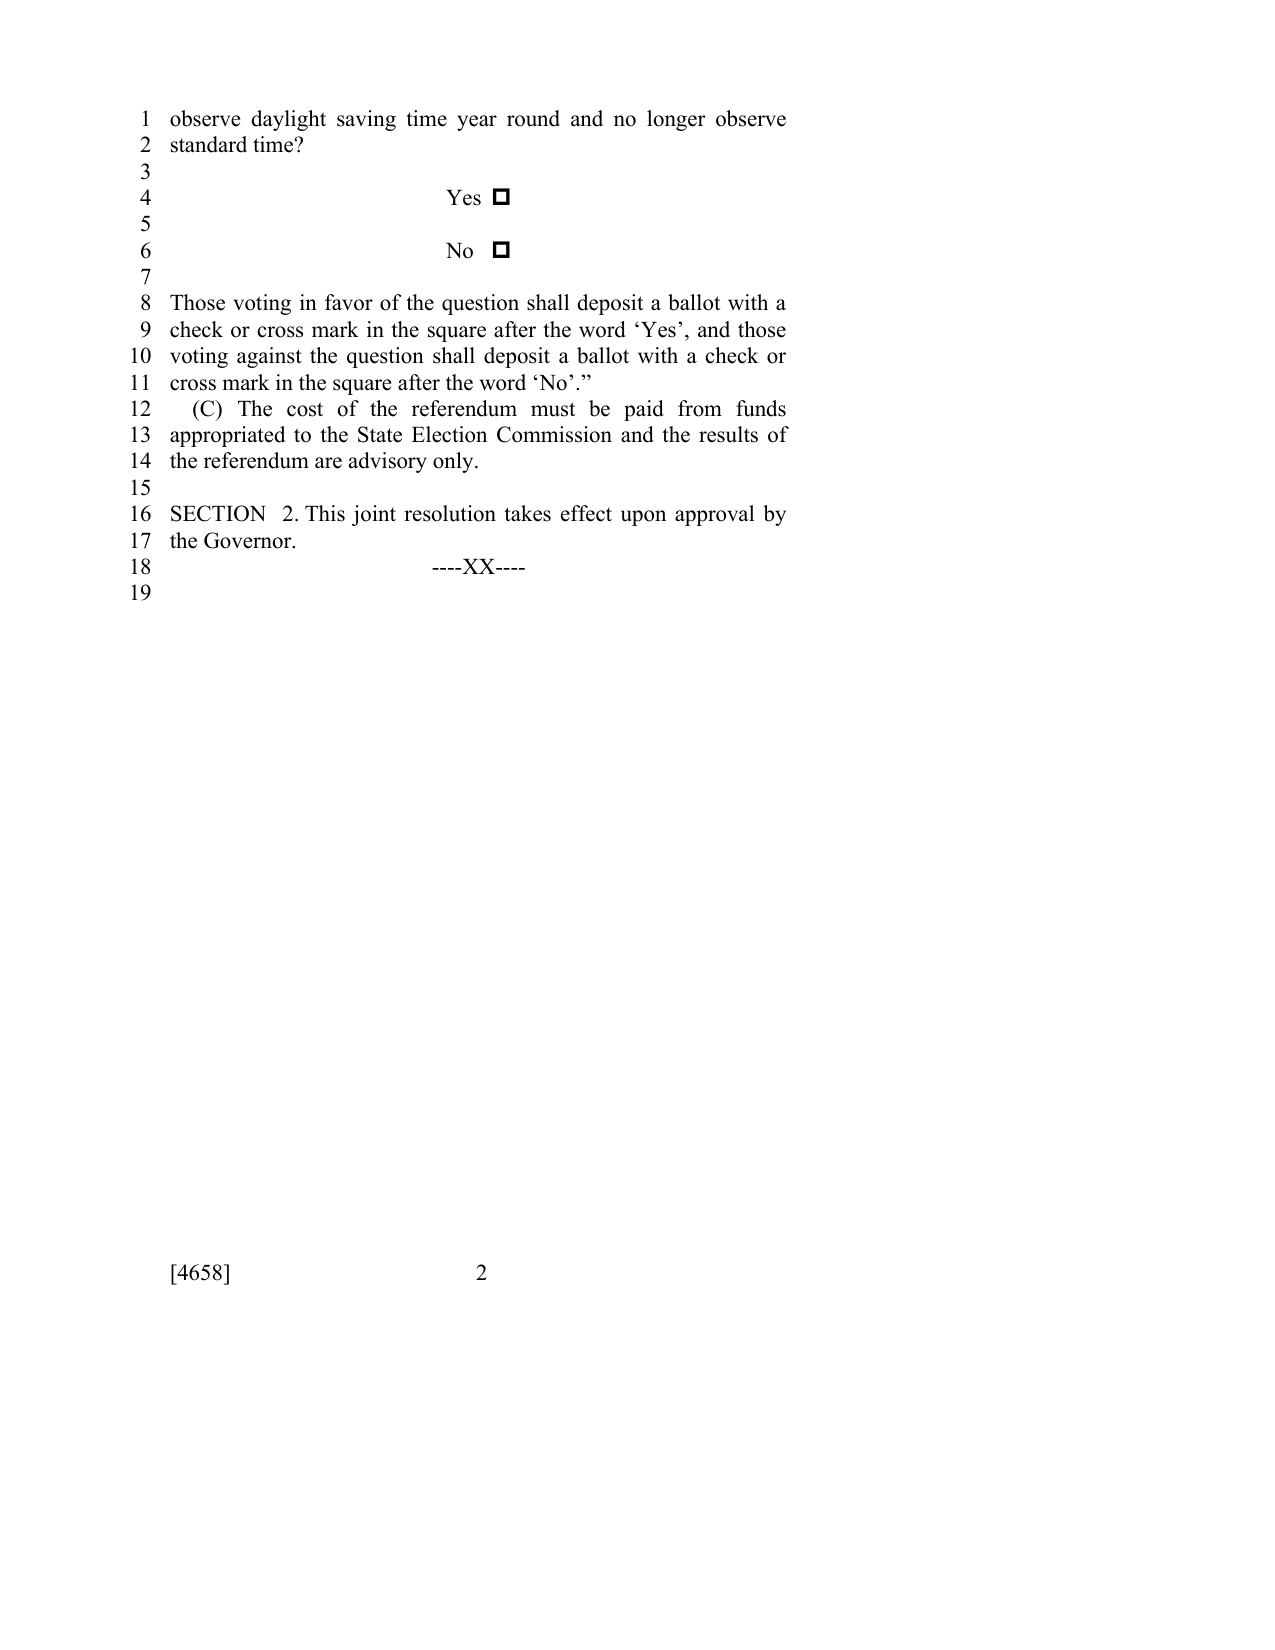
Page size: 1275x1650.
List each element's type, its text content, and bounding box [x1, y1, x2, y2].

text No  [169, 237, 787, 263]
text ----XX---- [169, 553, 787, 579]
text SECTION 2. This joint resolution takes effect upon approval by the Governor. [169, 500, 787, 553]
text (C) The cost of the referendum must be paid from funds appropriated to the State Election Commission and the results of the referendum are advisory only. [169, 395, 787, 474]
text Yes  [169, 184, 787, 210]
text Those voting in favor of the question shall deposit a ballot with a check or cross mark in the square after the word ‘Yes’, and those voting against the question shall deposit a ballot with a check or cross mark in the square after the word ‘No’.” [169, 289, 787, 395]
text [169, 105, 787, 158]
